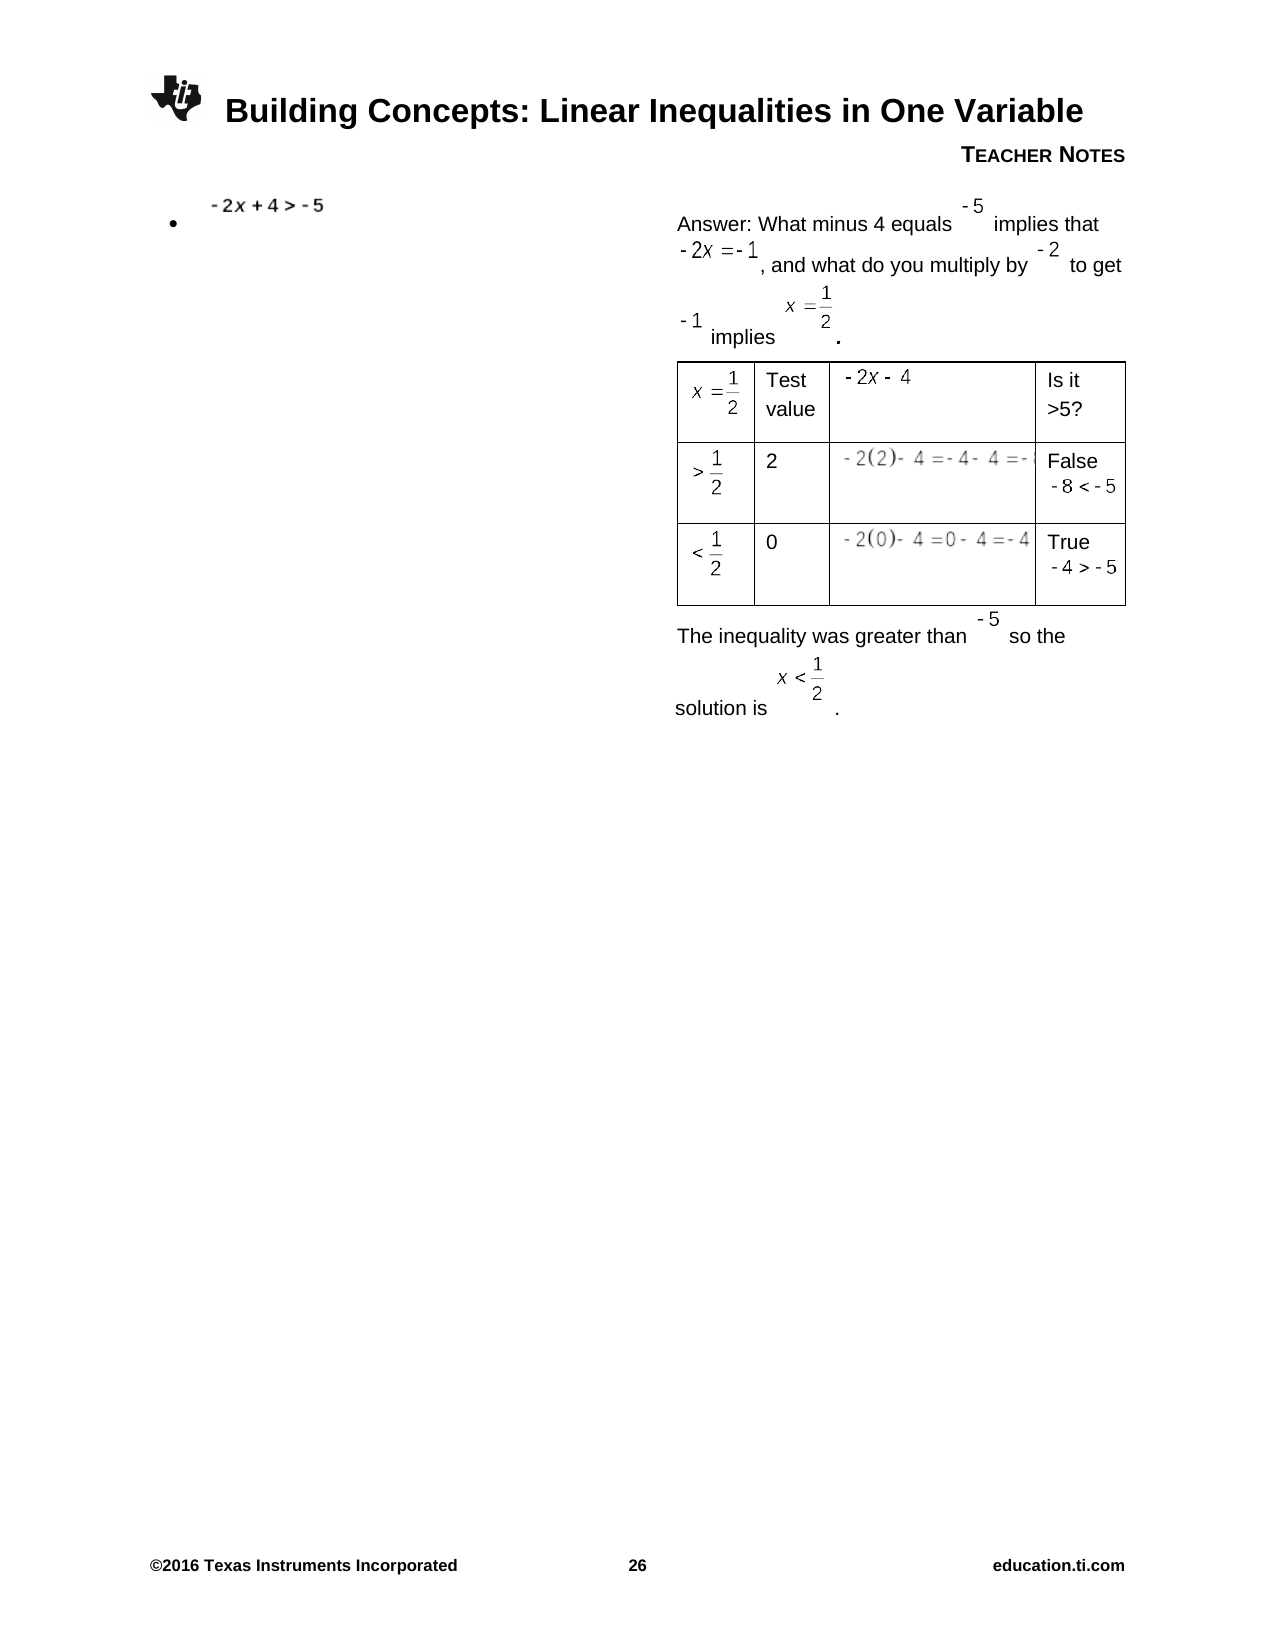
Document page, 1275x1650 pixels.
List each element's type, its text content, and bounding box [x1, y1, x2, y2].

picture [150, 74, 202, 122]
table_cell [139, 193, 666, 732]
table_cell Answer: What minus 4 equals implies that , and what do you multiply by to get implies . The inequality was greater than so the solution is . [666, 193, 1144, 732]
